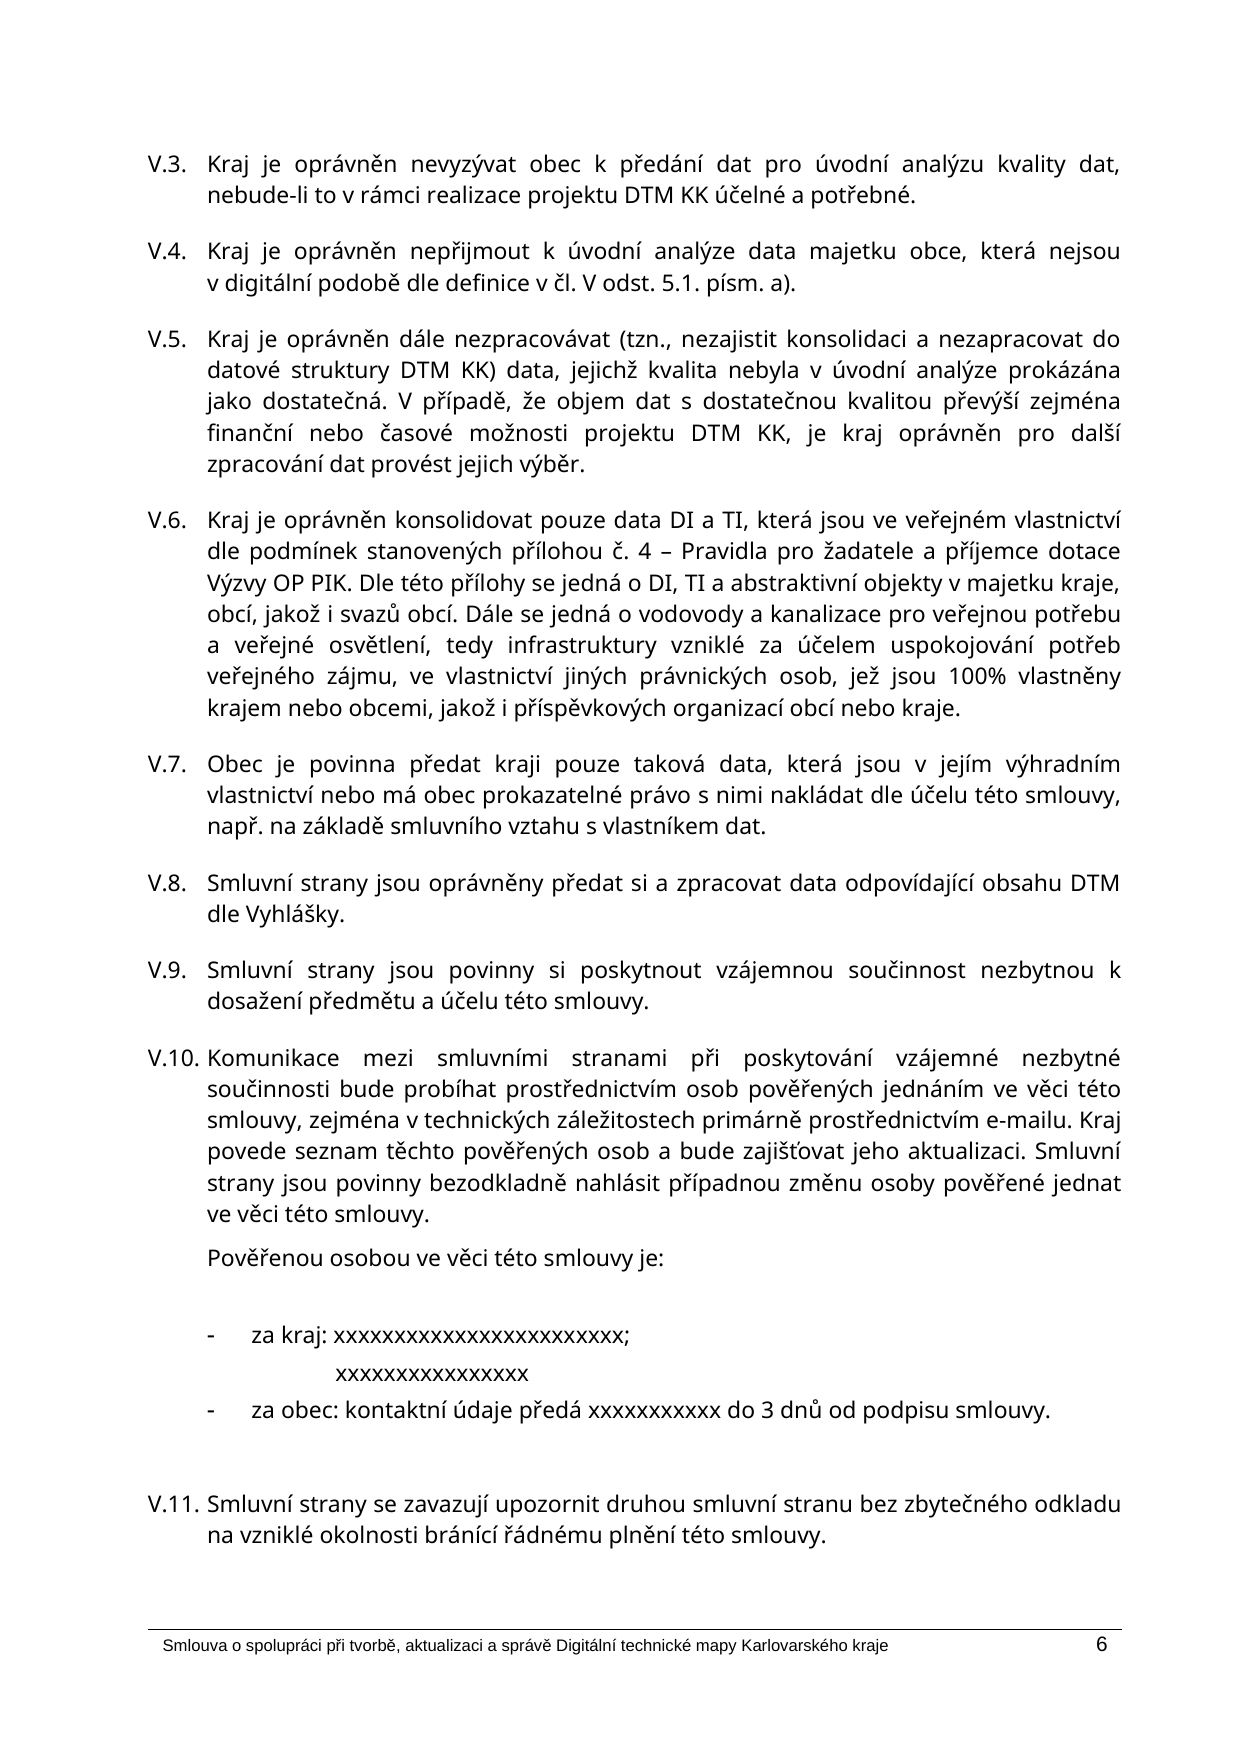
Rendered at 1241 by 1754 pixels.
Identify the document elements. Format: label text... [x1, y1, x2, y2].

subtitle Kraj je oprávněn nevyzývat obec k předání dat pro úvodní analýzu kvality dat, nebude-li to v rámci realizace projektu DTM KK účelné a potřebné. [148, 148, 1122, 210]
list za obec: kontaktní údaje předá xxxxxxxxxxx do 3 dnů od podpisu smlouvy. [207, 1394, 1122, 1426]
list za kraj: xxxxxxxxxxxxxxxxxxxxxxxx; [207, 1319, 1122, 1351]
subtitle Kraj je oprávněn konsolidovat pouze data DI a TI, která jsou ve veřejném vlastnictví dle podmínek stanovených přílohou č. 4 – Pravidla pro žadatele a příjemce dotace Výzvy OP PIK. Dle této přílohy se jedná o DI, TI a abstraktivní objekty v majetku kraje, obcí, jakož i svazů obcí. Dále se jedná o vodovody a kanalizace pro veřejnou potřebu a veřejné osvětlení, tedy infrastruktury vzniklé za účelem uspokojování potřeb veřejného zájmu, ve vlastnictví jiných právnických osob, jež jsou 100% vlastněny krajem nebo obcemi, jakož i příspěvkových organizací obcí nebo kraje. [148, 504, 1122, 723]
subtitle Smluvní strany jsou povinny si poskytnout vzájemnou součinnost nezbytnou k dosažení předmětu a účelu této smlouvy. [148, 954, 1122, 1016]
subtitle Komunikace mezi smluvními stranami při poskytování vzájemné nezbytné součinnosti bude probíhat prostřednictvím osob pověřených jednáním ve věci této smlouvy, zejména v technických záležitostech primárně prostřednictvím e-mailu. Kraj povede seznam těchto pověřených osob a bude zajišťovat jeho aktualizaci. Smluvní strany jsou povinny bezodkladně nahlásit případnou změnu osoby pověřené jednat ve věci této smlouvy. [148, 1041, 1122, 1229]
text Pověřenou osobou ve věci této smlouvy je: [148, 1241, 1122, 1273]
text xxxxxxxxxxxxxxxx [335, 1357, 1122, 1388]
subtitle Smluvní strany se zavazují upozornit druhou smluvní stranu bez zbytečného odkladu na vzniklé okolnosti bránící řádnému plnění této smlouvy. [148, 1488, 1122, 1551]
subtitle Kraj je oprávněn nepřijmout k úvodní analýze data majetku obce, která nejsou v digitální podobě dle definice v čl. V odst. 5.1. písm. a). [148, 235, 1122, 298]
subtitle Obec je povinna předat kraji pouze taková data, která jsou v jejím výhradním vlastnictví nebo má obec prokazatelné právo s nimi nakládat dle účelu této smlouvy, např. na základě smluvního vztahu s vlastníkem dat. [148, 748, 1122, 841]
subtitle Smluvní strany jsou oprávněny předat si a zpracovat data odpovídající obsahu DTM dle Vyhlášky. [148, 866, 1122, 929]
subtitle Kraj je oprávněn dále nezpracovávat (tzn., nezajistit konsolidaci a nezapracovat do datové struktury DTM KK) data, jejichž kvalita nebyla v úvodní analýze prokázána jako dostatečná. V případě, že objem dat s dostatečnou kvalitou převýší zejména finanční nebo časové možnosti projektu DTM KK, je kraj oprávněn pro další zpracování dat provést jejich výběr. [148, 323, 1122, 479]
